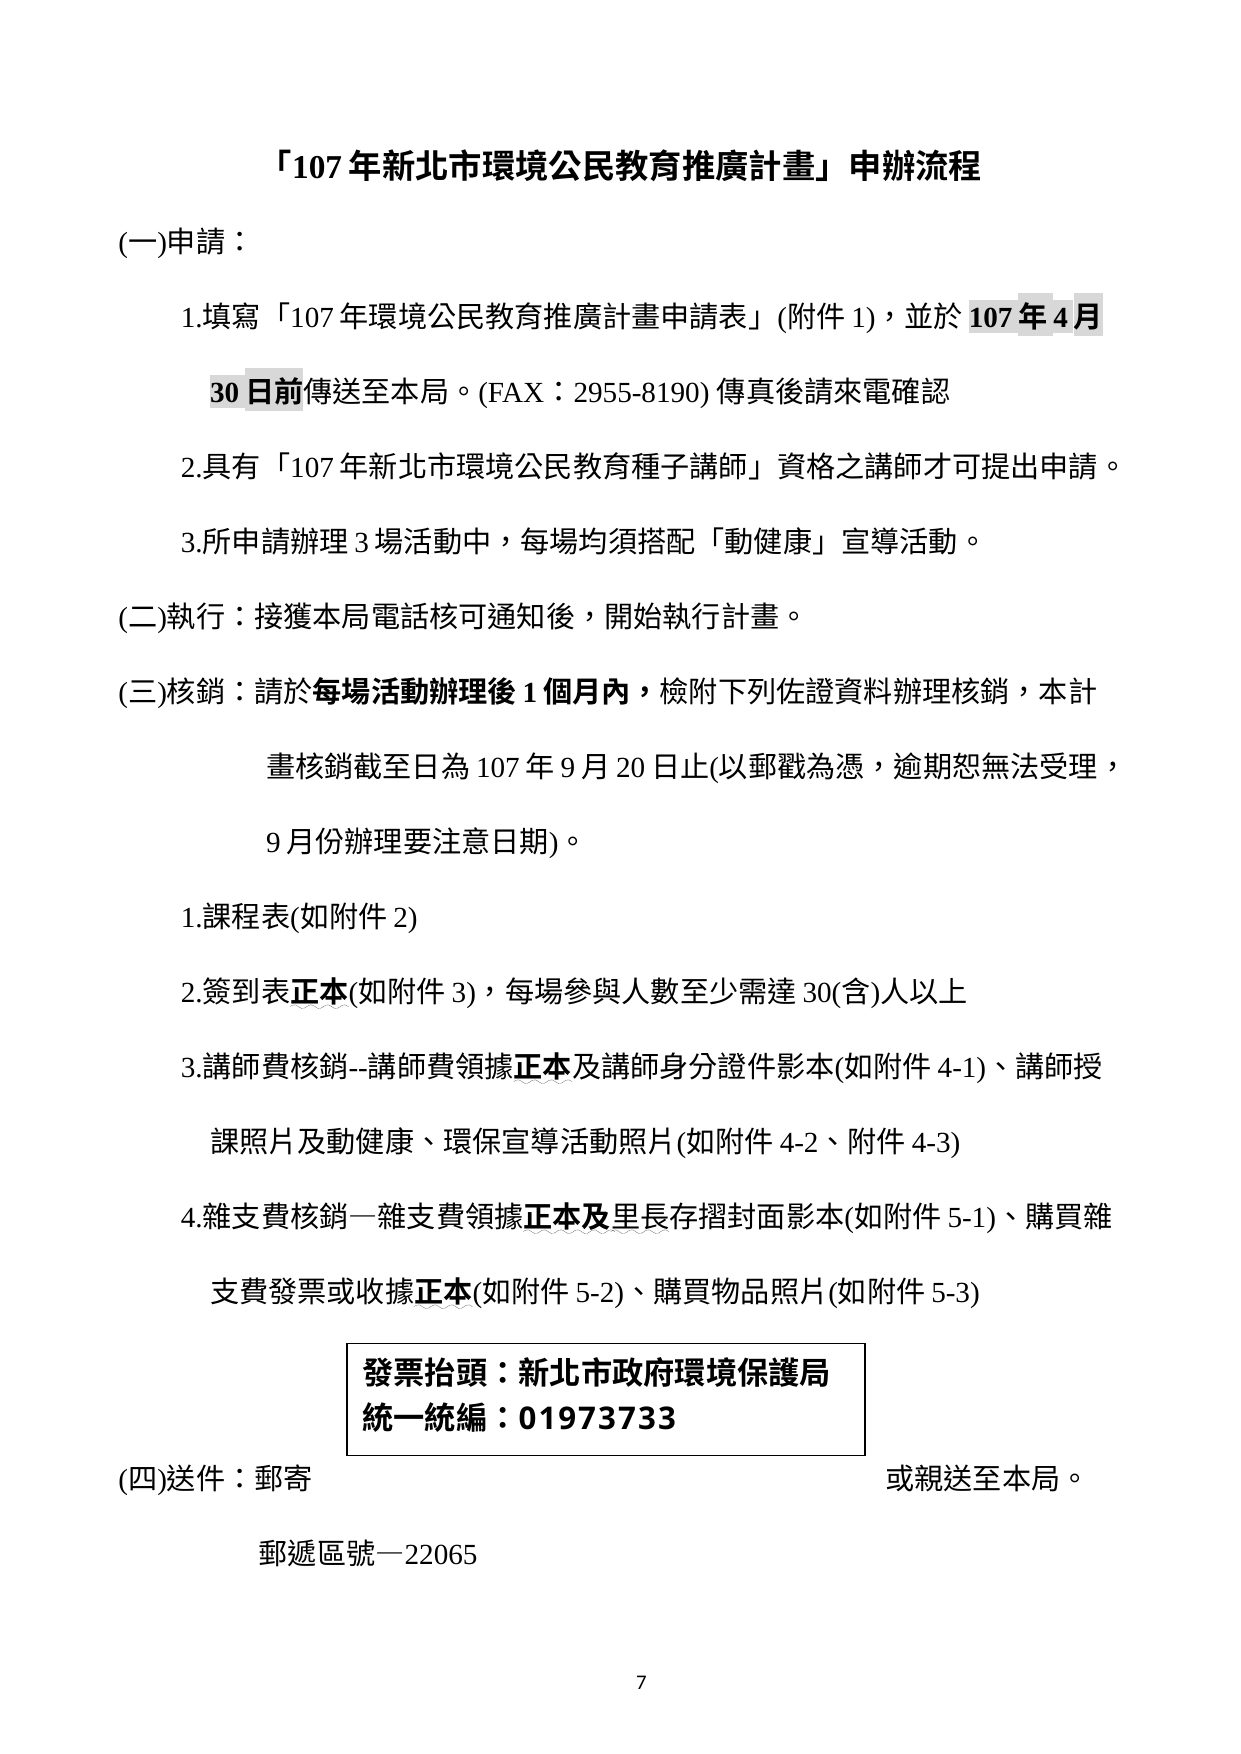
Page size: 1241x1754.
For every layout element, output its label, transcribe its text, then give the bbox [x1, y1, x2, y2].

text 2.簽到表正本(如附件3)，每場參與人數至少需達30(含)人以上 [181, 952, 1122, 1027]
text 3.所申請辦理3場活動中，每場均須搭配「動健康」宣導活動。 [181, 502, 1122, 577]
text 1.課程表(如附件2) [181, 877, 1122, 952]
text (四)送件：郵寄或親送至本局。 [118, 1439, 1122, 1514]
text 郵遞區號—22065 [251, 1514, 1122, 1589]
text 4.雜支費核銷—雜支費領據正本及里長存摺封面影本(如附件5-1)、購買雜支費發票或收據正本(如附件5-2)、購買物品照片(如附件5-3) [181, 1177, 1122, 1327]
text (二)執行：接獲本局電話核可通知後，開始執行計畫。 [118, 577, 1122, 652]
text (一)申請： [118, 202, 1122, 277]
text 「107年新北市環境公民教育推廣計畫」申辦流程 [118, 127, 1122, 202]
text 3.講師費核銷--講師費領據正本及講師身分證件影本(如附件4-1)、講師授課照片及動健康、環保宣導活動照片(如附件4-2、附件4-3) [181, 1027, 1122, 1177]
text 1.填寫「107年環境公民教育推廣計畫申請表」(附件1)，並於107年4月30日前傳送至本局。(FAX：2955-8190) 傳真後請來電確認 [181, 277, 1122, 427]
text (三)核銷：請於每場活動辦理後1個月內，檢附下列佐證資料辦理核銷，本計畫核銷截至日為107年9月20日止(以郵戳為憑，逾期恕無法受理，9月份辦理要注意日期)。 [118, 652, 1122, 877]
text 2.具有「107年新北市環境公民教育種子講師」資格之講師才可提出申請。 [181, 427, 1122, 502]
